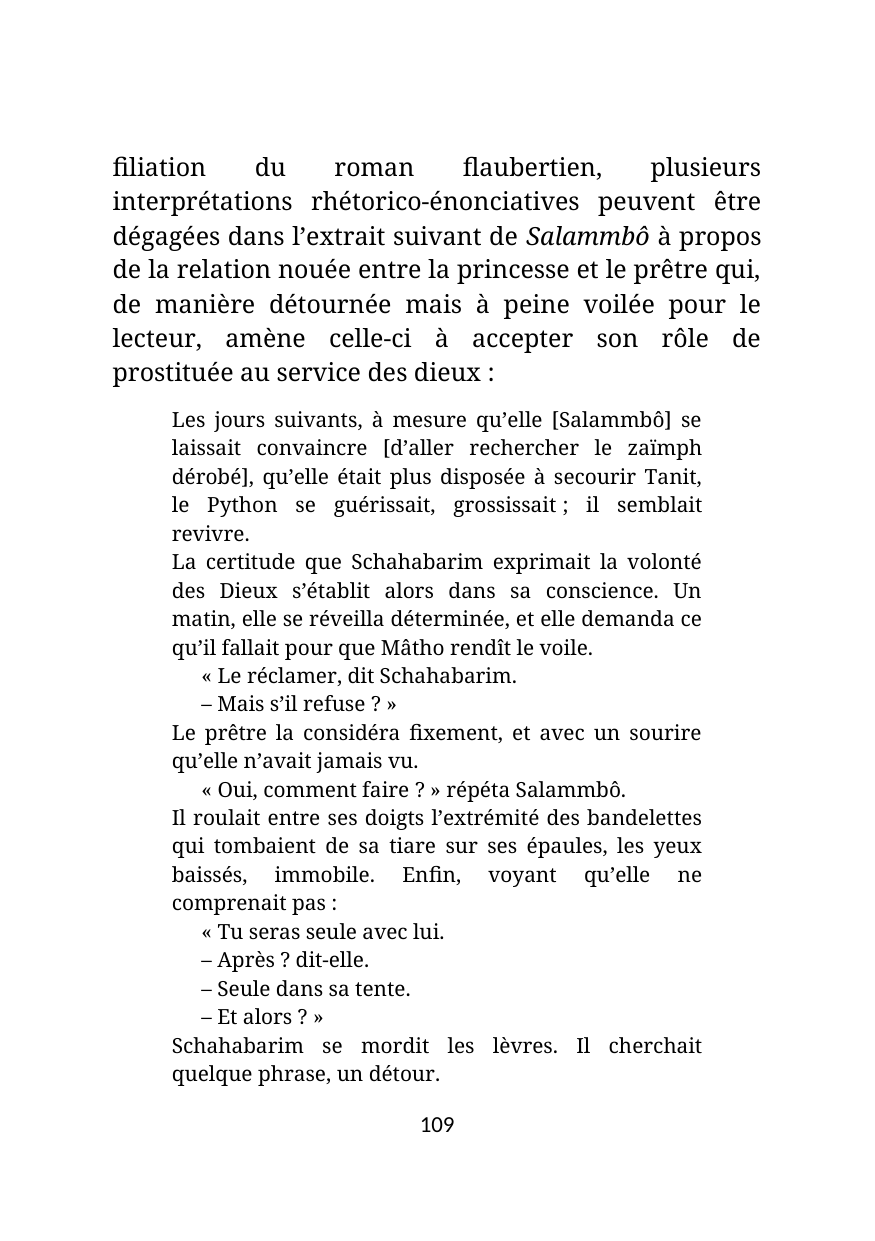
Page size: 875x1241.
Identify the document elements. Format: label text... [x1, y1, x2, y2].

text « Tu seras seule avec lui. [172, 917, 702, 945]
text « Le réclamer, dit Schahabarim. [172, 661, 702, 689]
text – Mais s’il refuse ? » [172, 689, 702, 718]
text Il roulait entre ses doigts l’extrémité des bandelettes qui tombaient de sa tiare sur ses épaules, les yeux baissés, immobile. Enfin, voyant qu’elle ne comprenait pas : [172, 803, 702, 917]
text – Et alors ? » [172, 1002, 702, 1031]
text Schahabarim se mordit les lèvres. Il cherchait quelque phrase, un détour. [172, 1031, 702, 1088]
text Le prêtre la considéra fixement, et avec un sourire qu’elle n’avait jamais vu. [172, 718, 702, 775]
text La certitude que Schahabarim exprimait la volonté des Dieux s’établit alors dans sa conscience. Un matin, elle se réveilla déterminée, et elle demanda ce qu’il fallait pour que Mâtho rendît le voile. [172, 547, 702, 661]
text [112, 150, 762, 388]
text – Seule dans sa tente. [172, 974, 702, 1002]
text – Après ? dit-elle. [172, 945, 702, 974]
text Les jours suivants, à mesure qu’elle [Salammbô] se laissait convaincre [d’aller rechercher le zaïmph dérobé], qu’elle était plus disposée à secourir Tanit, le Python se guérissait, grossissait ; il semblait revivre. [172, 405, 702, 547]
text « Oui, comment faire ? » répéta Salammbô. [172, 775, 702, 803]
